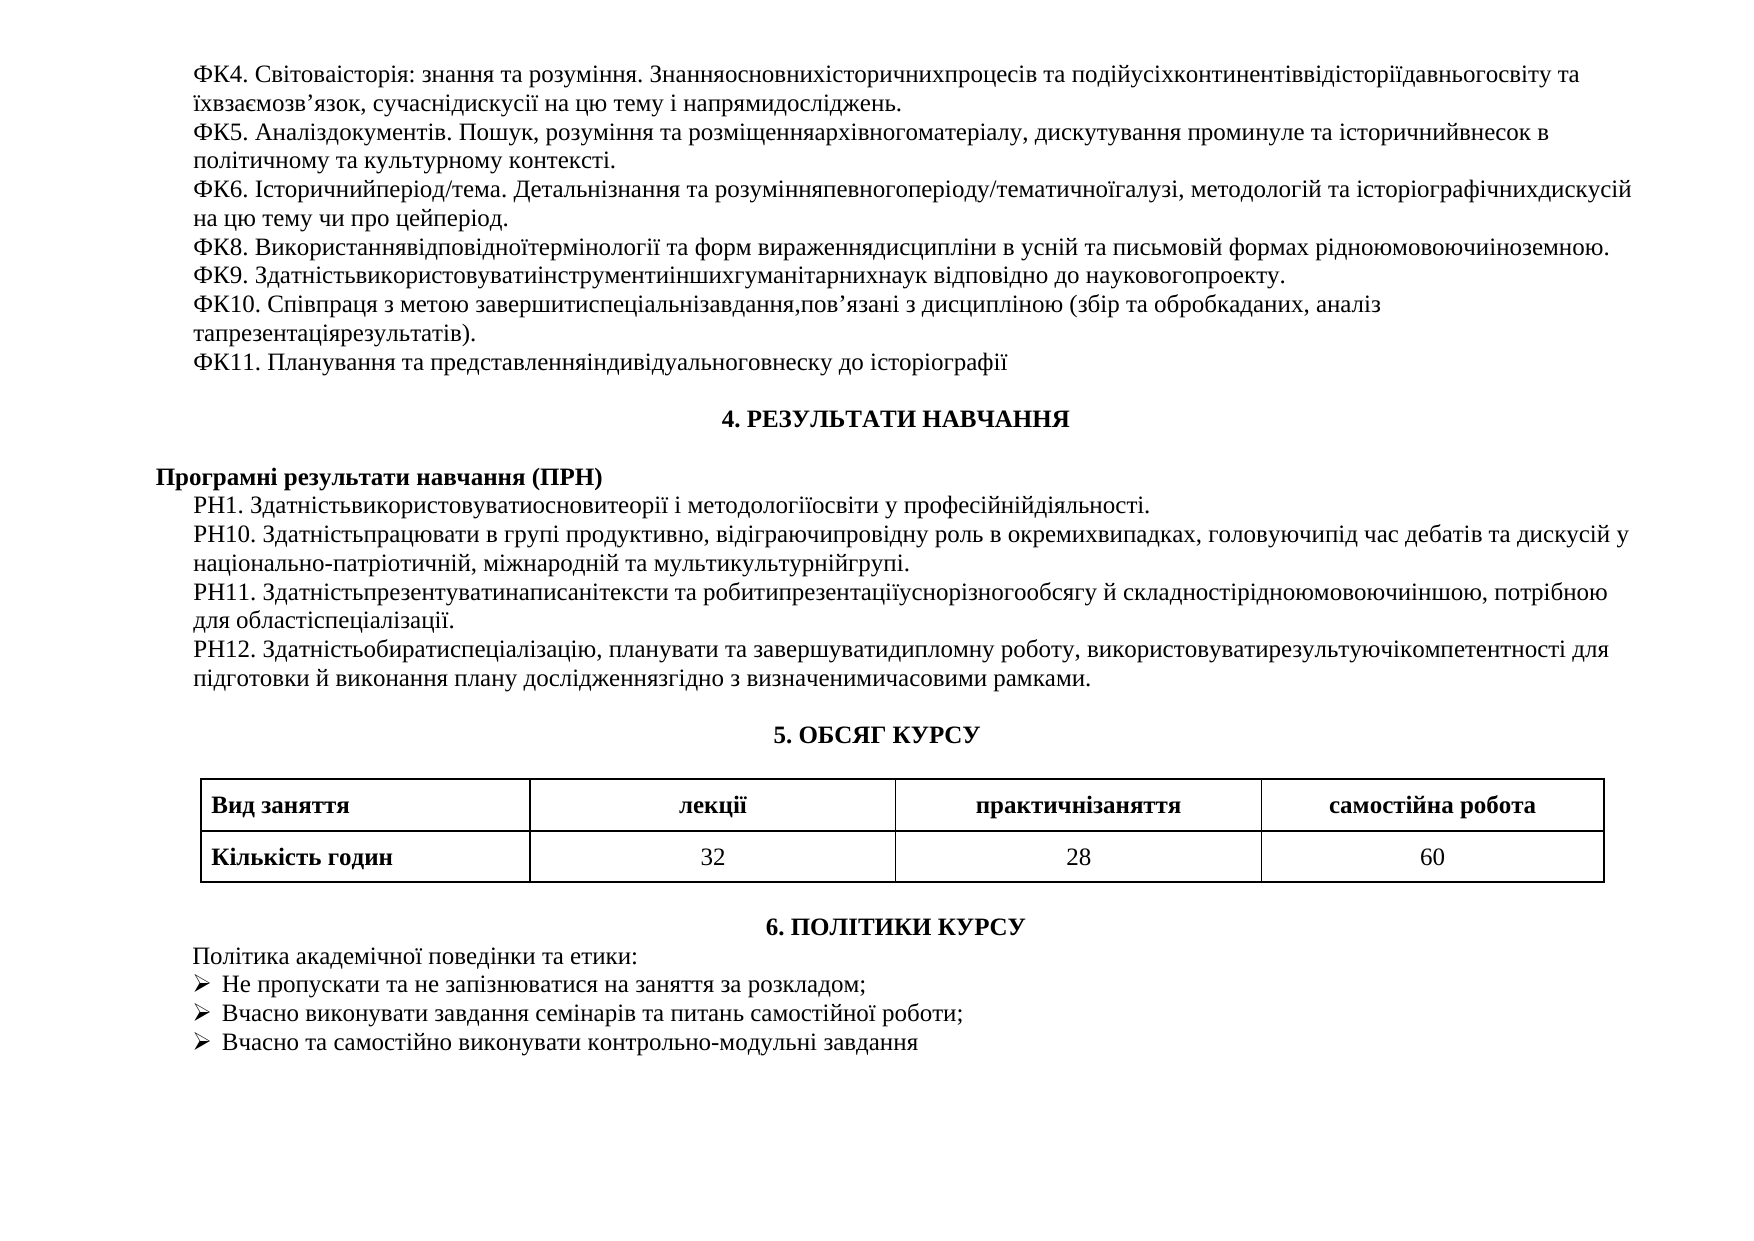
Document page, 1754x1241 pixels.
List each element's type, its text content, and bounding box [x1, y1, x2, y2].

text РН12. Здатністьобиратиспеціалізацію, планувати та завершуватидипломну роботу, використовуватирезультуючікомпетентності для підготовки й виконання плану дослідженнязгідно з визначенимичасовими рамками. [193, 634, 1636, 692]
table_header Вид заняття [202, 780, 529, 829]
text Програмні результати навчання (ПРН) [156, 462, 1636, 490]
text ФК4. Світоваісторія: знання та розуміння. Знанняосновнихісторичнихпроцесів та подійусіхконтинентіввідісторіїдавньогосвіту та їхвзаємозв’язок, сучаснідискусії на цю тему і напрямидосліджень. [193, 59, 1636, 117]
text 4. Результати навчання [156, 404, 1636, 433]
text ФК10. Співпраця з метою завершитиспеціальнізавдання,пов’язані з дисципліною (збір та обробкаданих, аналіз тапрезентаціярезультатів). [193, 289, 1636, 347]
text Політика академічної поведінки та етики: [192, 941, 1636, 969]
table_header практичнізаняття [896, 780, 1261, 829]
text РН11. Здатністьпрезентуватинаписанітексти та робитипрезентаціїуснорізногообсягу й складностірідноюмовоючиіншою, потрібною для областіспеціалізації. [193, 577, 1636, 634]
text ФК5. Аналіздокументів. Пошук, розуміння та розміщенняархівногоматеріалу, дискутування проминуле та історичнийвнесок в політичному та культурному контексті. [193, 117, 1636, 174]
table_header лекції [531, 780, 895, 829]
table_header самостійна робота [1262, 780, 1603, 829]
table_cell 60 [1262, 832, 1603, 881]
text ФК9. Здатністьвикористовуватиінструментиіншихгуманітарнихнаук відповідно до науковогопроекту. [193, 260, 1636, 289]
table_cell 28 [896, 832, 1261, 881]
table_cell 32 [531, 832, 895, 881]
text РН10. Здатністьпрацювати в групі продуктивно, відіграючипровідну роль в окремихвипадках, головуючипід час дебатів та дискусій у національно-патріотичній, міжнародній та мультикультурнійгрупі. [193, 519, 1636, 577]
text ФК8. Використаннявідповідноїтермінології та форм вираженнядисципліни в усній та письмовій формах рідноюмовоючиіноземною. [193, 232, 1636, 260]
list Вчасно та самостійно виконувати контрольно-модульні завдання [192, 1027, 1636, 1056]
text ФК6. Історичнийперіод/тема. Детальнізнання та розумінняпевногоперіоду/тематичноїгалузі, методологій та історіографічнихдискусій на цю тему чи про цейперіод. [193, 174, 1636, 232]
text 6. Політики курсу [156, 912, 1636, 941]
text РН1. Здатністьвикористовуватиосновитеорії і методологіїосвіти у професійнійдіяльності. [193, 490, 1636, 519]
table_cell Кількість годин [202, 832, 529, 881]
list Вчасно виконувати завдання семінарів та питань самостійної роботи; [192, 998, 1636, 1027]
list Не пропускати та не запізнюватися на заняття за розкладом; [192, 969, 1636, 998]
text 5. Обсяг курсу [118, 692, 1636, 749]
text ФК11. Планування та представленняіндивідуальноговнеску до історіографії [193, 347, 1636, 375]
